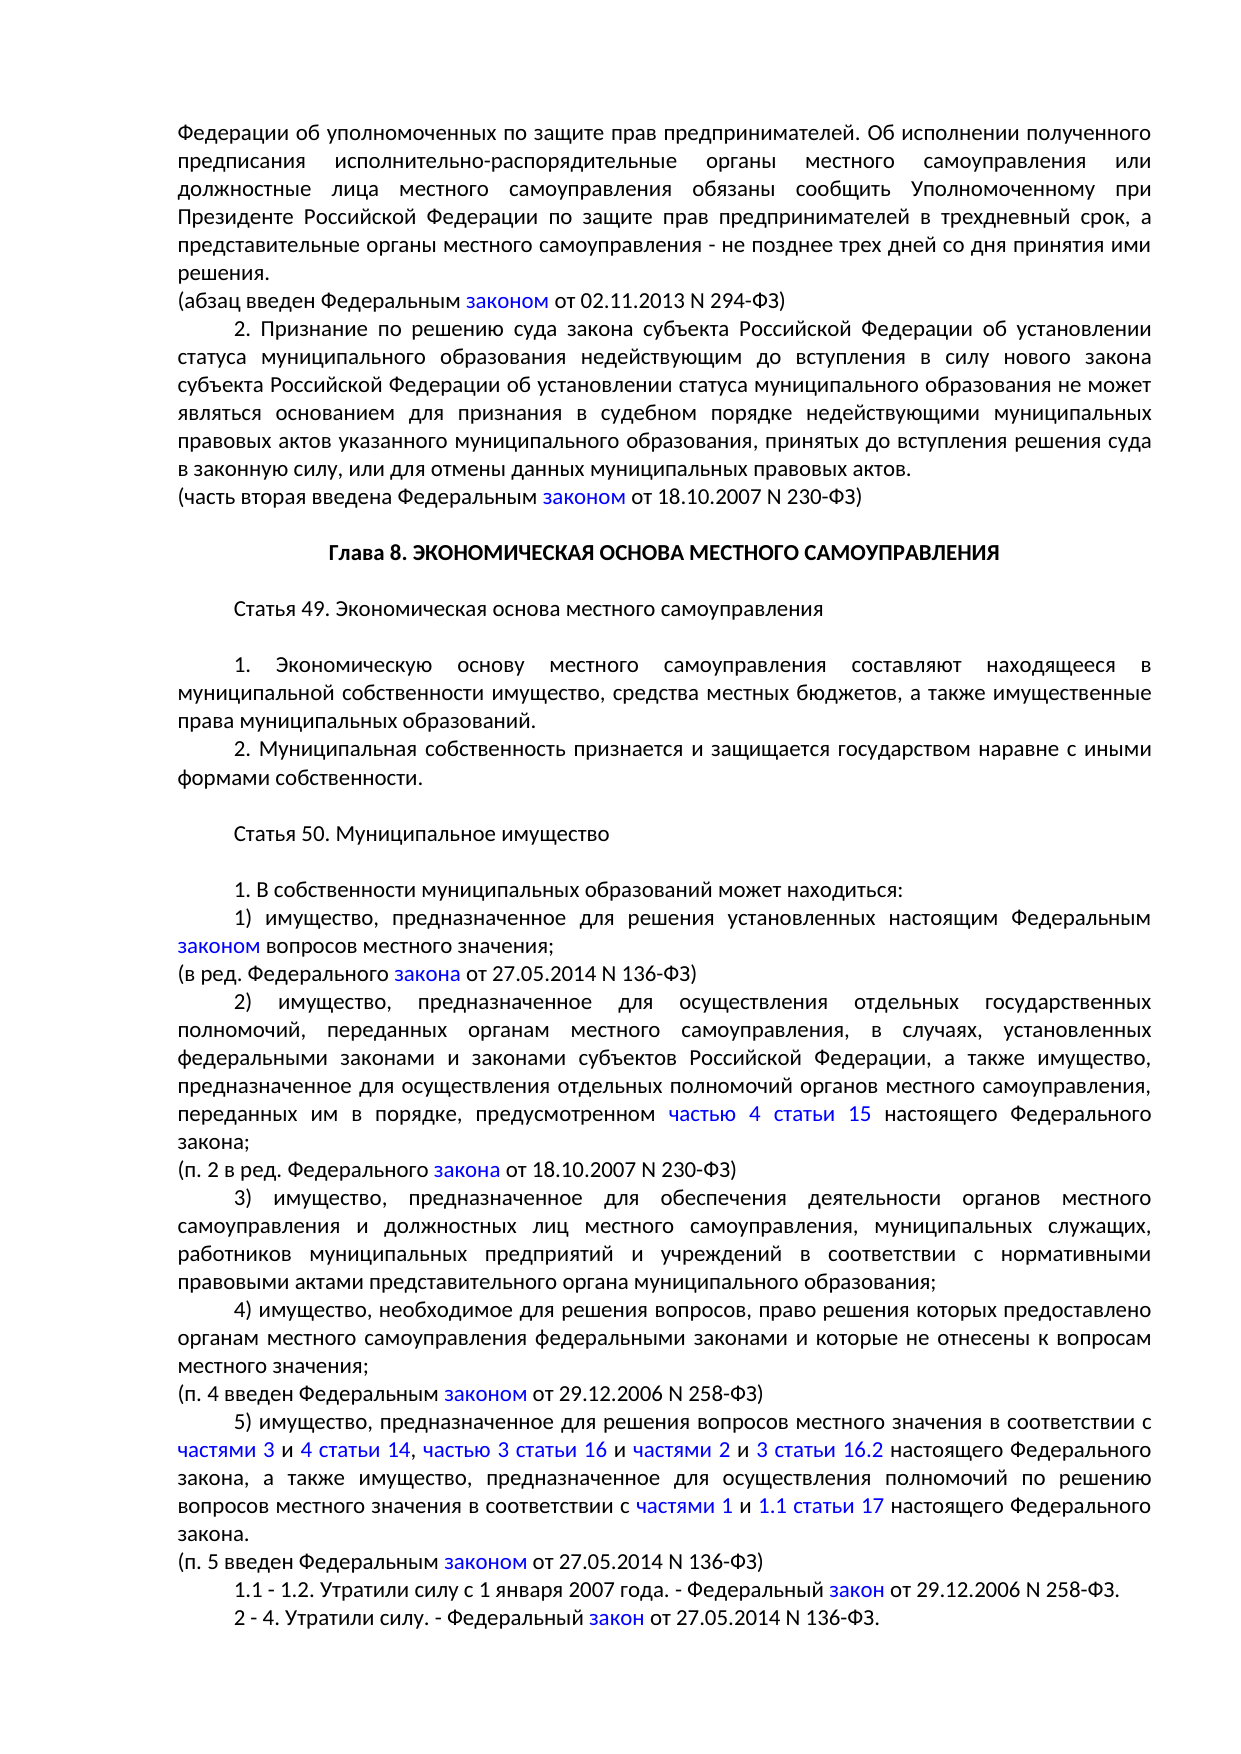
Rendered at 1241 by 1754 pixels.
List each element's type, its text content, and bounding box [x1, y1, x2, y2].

text (абзац введен Федеральным законом от 02.11.2013 N 294-ФЗ) [177, 286, 1152, 314]
text (часть вторая введена Федеральным законом от 18.10.2007 N 230-ФЗ) [177, 482, 1152, 510]
text 2. Признание по решению суда закона субъекта Российской Федерации об установлении статуса муниципального образования недействующим до вступления в силу нового закона субъекта Российской Федерации об установлении статуса муниципального образования не может являться основанием для признания в судебном порядке недействующими муниципальных правовых актов указанного муниципального образования, принятых до вступления решения суда в законную силу, или для отмены данных муниципальных правовых актов. [177, 314, 1152, 482]
text 1) имущество, предназначенное для решения установленных настоящим Федеральным законом вопросов местного значения; [177, 903, 1152, 959]
text Статья 49. Экономическая основа местного самоуправления [177, 594, 1152, 622]
text (п. 2 в ред. Федерального закона от 18.10.2007 N 230-ФЗ) [177, 1155, 1152, 1183]
text (п. 4 введен Федеральным законом от 29.12.2006 N 258-ФЗ) [177, 1379, 1152, 1407]
text 2. Муниципальная собственность признается и защищается государством наравне с иными формами собственности. [177, 734, 1152, 791]
text 1. Экономическую основу местного самоуправления составляют находящееся в муниципальной собственности имущество, средства местных бюджетов, а также имущественные права муниципальных образований. [177, 651, 1152, 734]
text 3) имущество, предназначенное для обеспечения деятельности органов местного самоуправления и должностных лиц местного самоуправления, муниципальных служащих, работников муниципальных предприятий и учреждений в соответствии с нормативными правовыми актами представительного органа муниципального образования; [177, 1183, 1152, 1295]
text 1.1 - 1.2. Утратили силу с 1 января 2007 года. - Федеральный закон от 29.12.2006 N 258-ФЗ. [177, 1575, 1152, 1603]
text 4) имущество, необходимое для решения вопросов, право решения которых предоставлено органам местного самоуправления федеральными законами и которые не отнесены к вопросам местного значения; [177, 1295, 1152, 1379]
text 5) имущество, предназначенное для решения вопросов местного значения в соответствии с частями 3 и 4 статьи 14, частью 3 статьи 16 и частями 2 и 3 статьи 16.2 настоящего Федерального закона, а также имущество, предназначенное для осуществления полномочий по решению вопросов местного значения в соответствии с частями 1 и 1.1 статьи 17 настоящего Федерального закона. [177, 1407, 1152, 1547]
title Глава 8. ЭКОНОМИЧЕСКАЯ ОСНОВА МЕСТНОГО САМОУПРАВЛЕНИЯ [177, 538, 1152, 566]
text 1. В собственности муниципальных образований может находиться: [177, 875, 1152, 903]
text (в ред. Федерального закона от 27.05.2014 N 136-ФЗ) [177, 959, 1152, 987]
text (п. 5 введен Федеральным законом от 27.05.2014 N 136-ФЗ) [177, 1547, 1152, 1575]
text Статья 50. Муниципальное имущество [177, 819, 1152, 847]
text 2 - 4. Утратили силу. - Федеральный закон от 27.05.2014 N 136-ФЗ. [177, 1603, 1152, 1631]
text 2) имущество, предназначенное для осуществления отдельных государственных полномочий, переданных органам местного самоуправления, в случаях, установленных федеральными законами и законами субъектов Российской Федерации, а также имущество, предназначенное для осуществления отдельных полномочий органов местного самоуправления, переданных им в порядке, предусмотренном частью 4 статьи 15 настоящего Федерального закона; [177, 987, 1152, 1155]
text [177, 118, 1152, 286]
